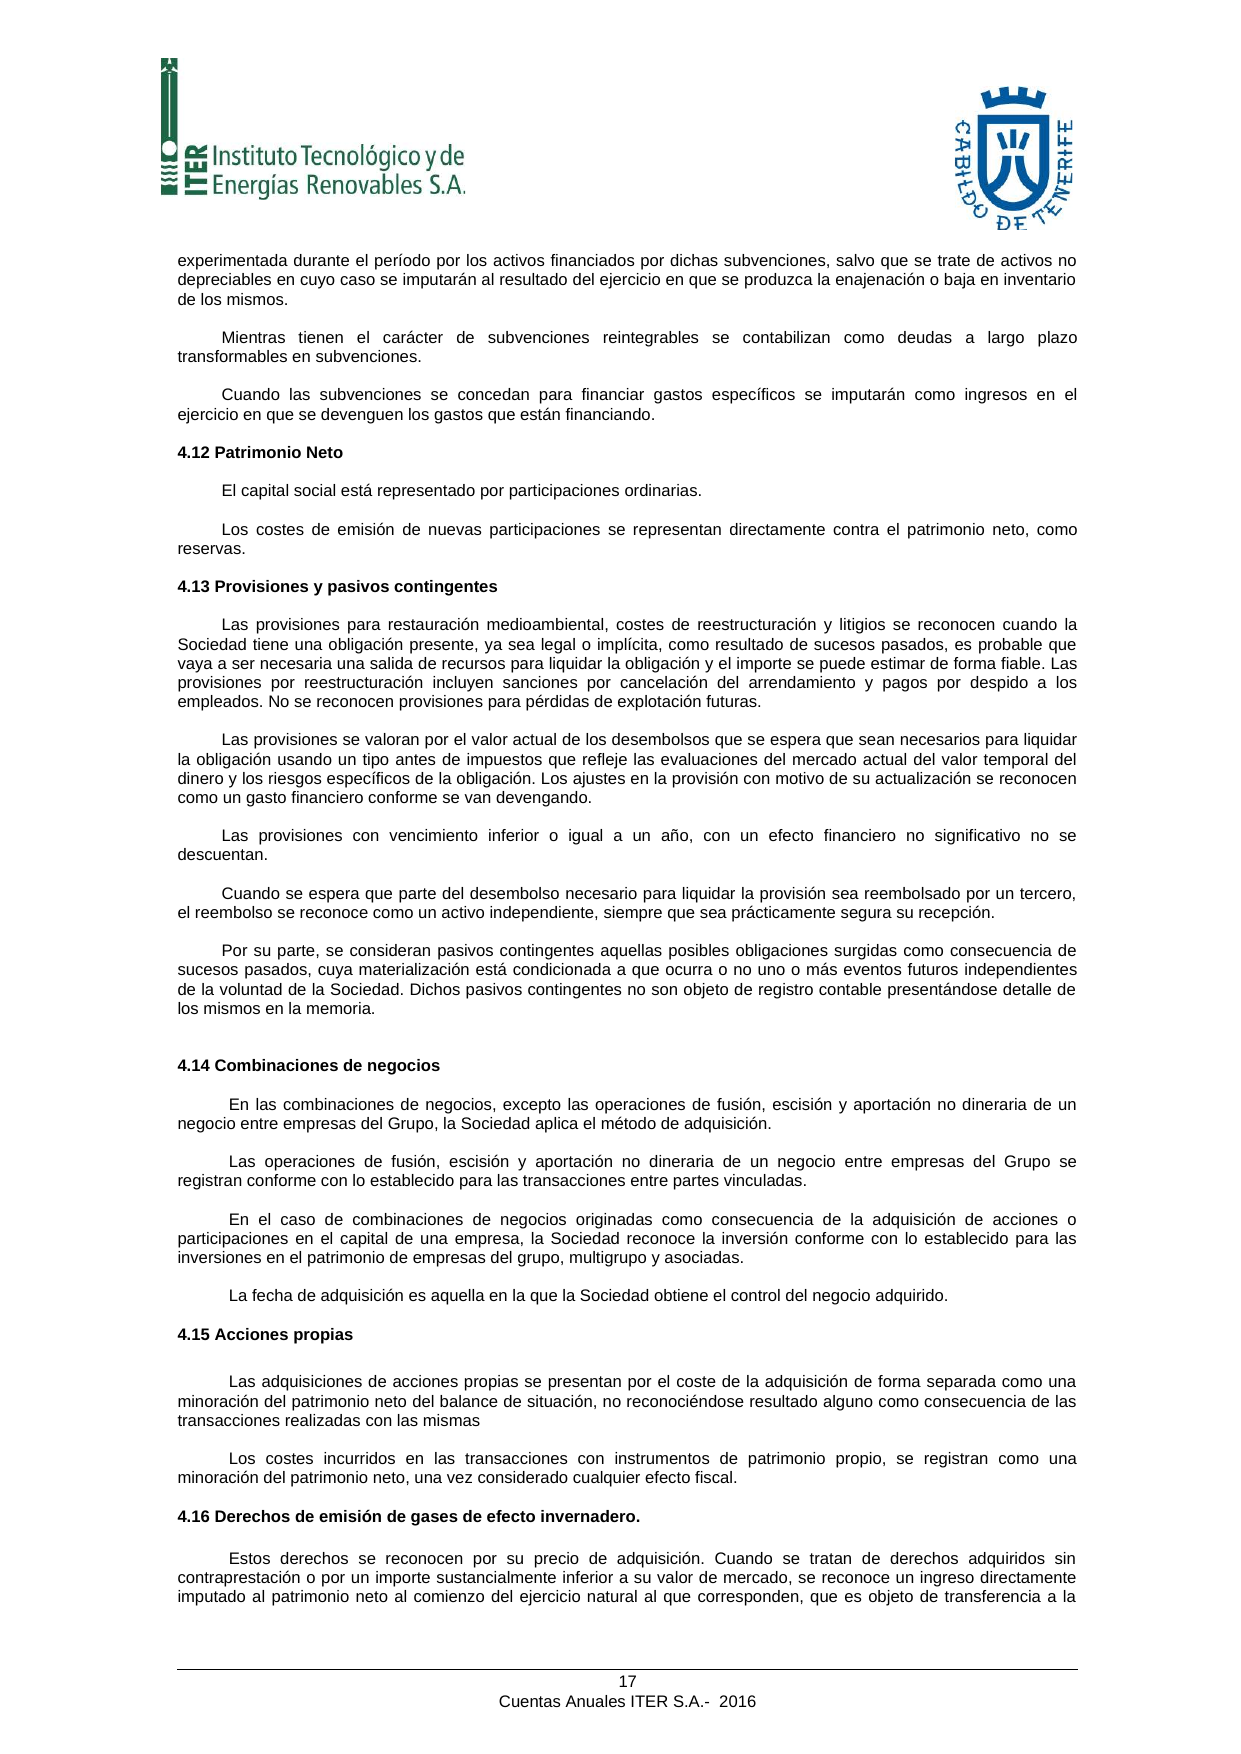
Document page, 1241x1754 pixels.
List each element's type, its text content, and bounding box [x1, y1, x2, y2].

text Cuando se espera que parte del desembolso necesario para liquidar la provisión sea reembolsado por un tercero, el reembolso se reconoce como un activo independiente, siempre que sea prácticamente segura su recepción. [177, 883, 1078, 922]
subtitle 4.15 Acciones propias [177, 1324, 1078, 1343]
text Las operaciones de fusión, escisión y aportación no dineraria de un negocio entre empresas del Grupo se registran conforme con lo establecido para las transacciones entre partes vinculadas. [177, 1152, 1078, 1190]
picture [954, 86, 1073, 228]
text El capital social está representado por participaciones ordinarias. [177, 481, 1078, 500]
text Las provisiones se valoran por el valor actual de los desembolsos que se espera que sean necesarios para liquidar la obligación usando un tipo antes de impuestos que refleje las evaluaciones del mercado actual del valor temporal del dinero y los riesgos específicos de la obligación. Los ajustes en la provisión con motivo de su actualización se reconocen como un gasto financiero conforme se van devengando. [177, 730, 1078, 807]
text Mientras tienen el carácter de subvenciones reintegrables se contabilizan como deudas a largo plazo transformables en subvenciones. [177, 328, 1078, 366]
subtitle 4.16 Derechos de emisión de gases de efecto invernadero. [177, 1506, 1078, 1526]
text Las provisiones para restauración medioambiental, costes de reestructuración y litigios se reconocen cuando la Sociedad tiene una obligación presente, ya sea legal o implícita, como resultado de sucesos pasados, es probable que vaya a ser necesaria una salida de recursos para liquidar la obligación y el importe se puede estimar de forma fiable. Las provisiones por reestructuración incluyen sanciones por cancelación del arrendamiento y pagos por despido a los empleados. No se reconocen provisiones para pérdidas de explotación futuras. [177, 615, 1078, 711]
text En las combinaciones de negocios, excepto las operaciones de fusión, escisión y aportación no dineraria de un negocio entre empresas del Grupo, la Sociedad aplica el método de adquisición. [177, 1094, 1078, 1133]
text Los costes incurridos en las transacciones con instrumentos de patrimonio propio, se registran como una minoración del patrimonio neto, una vez considerado cualquier efecto fiscal. [177, 1449, 1078, 1487]
text En el caso de combinaciones de negocios originadas como consecuencia de la adquisición de acciones o participaciones en el capital de una empresa, la Sociedad reconoce la inversión conforme con lo establecido para las inversiones en el patrimonio de empresas del grupo, multigrupo y asociadas. [177, 1209, 1078, 1267]
text Los costes de emisión de nuevas participaciones se representan directamente contra el patrimonio neto, como reservas. [177, 519, 1078, 558]
subtitle 4.14 Combinaciones de negocios [177, 1056, 1078, 1075]
picture [160, 58, 466, 200]
text Por su parte, se consideran pasivos contingentes aquellas posibles obligaciones surgidas como consecuencia de sucesos pasados, cuya materialización está condicionada a que ocurra o no uno o más eventos futuros independientes de la voluntad de la Sociedad. Dichos pasivos contingentes no son objeto de registro contable presentándose detalle de los mismos en la memoria. [177, 941, 1078, 1018]
subtitle 4.12 Patrimonio Neto [177, 443, 1078, 462]
text Las provisiones con vencimiento inferior o igual a un año, con un efecto financiero no significativo no se descuentan. [177, 826, 1078, 864]
text Las adquisiciones de acciones propias se presentan por el coste de la adquisición de forma separada como una minoración del patrimonio neto del balance de situación, no reconociéndose resultado alguno como consecuencia de las transacciones realizadas con las mismas [177, 1372, 1078, 1430]
text La fecha de adquisición es aquella en la que la Sociedad obtiene el control del negocio adquirido. [177, 1286, 1078, 1305]
subtitle 4.13 Provisiones y pasivos contingentes [177, 577, 1078, 596]
text Cuando las subvenciones se concedan para financiar gastos específicos se imputarán como ingresos en el ejercicio en que se devenguen los gastos que están financiando. [177, 385, 1078, 423]
